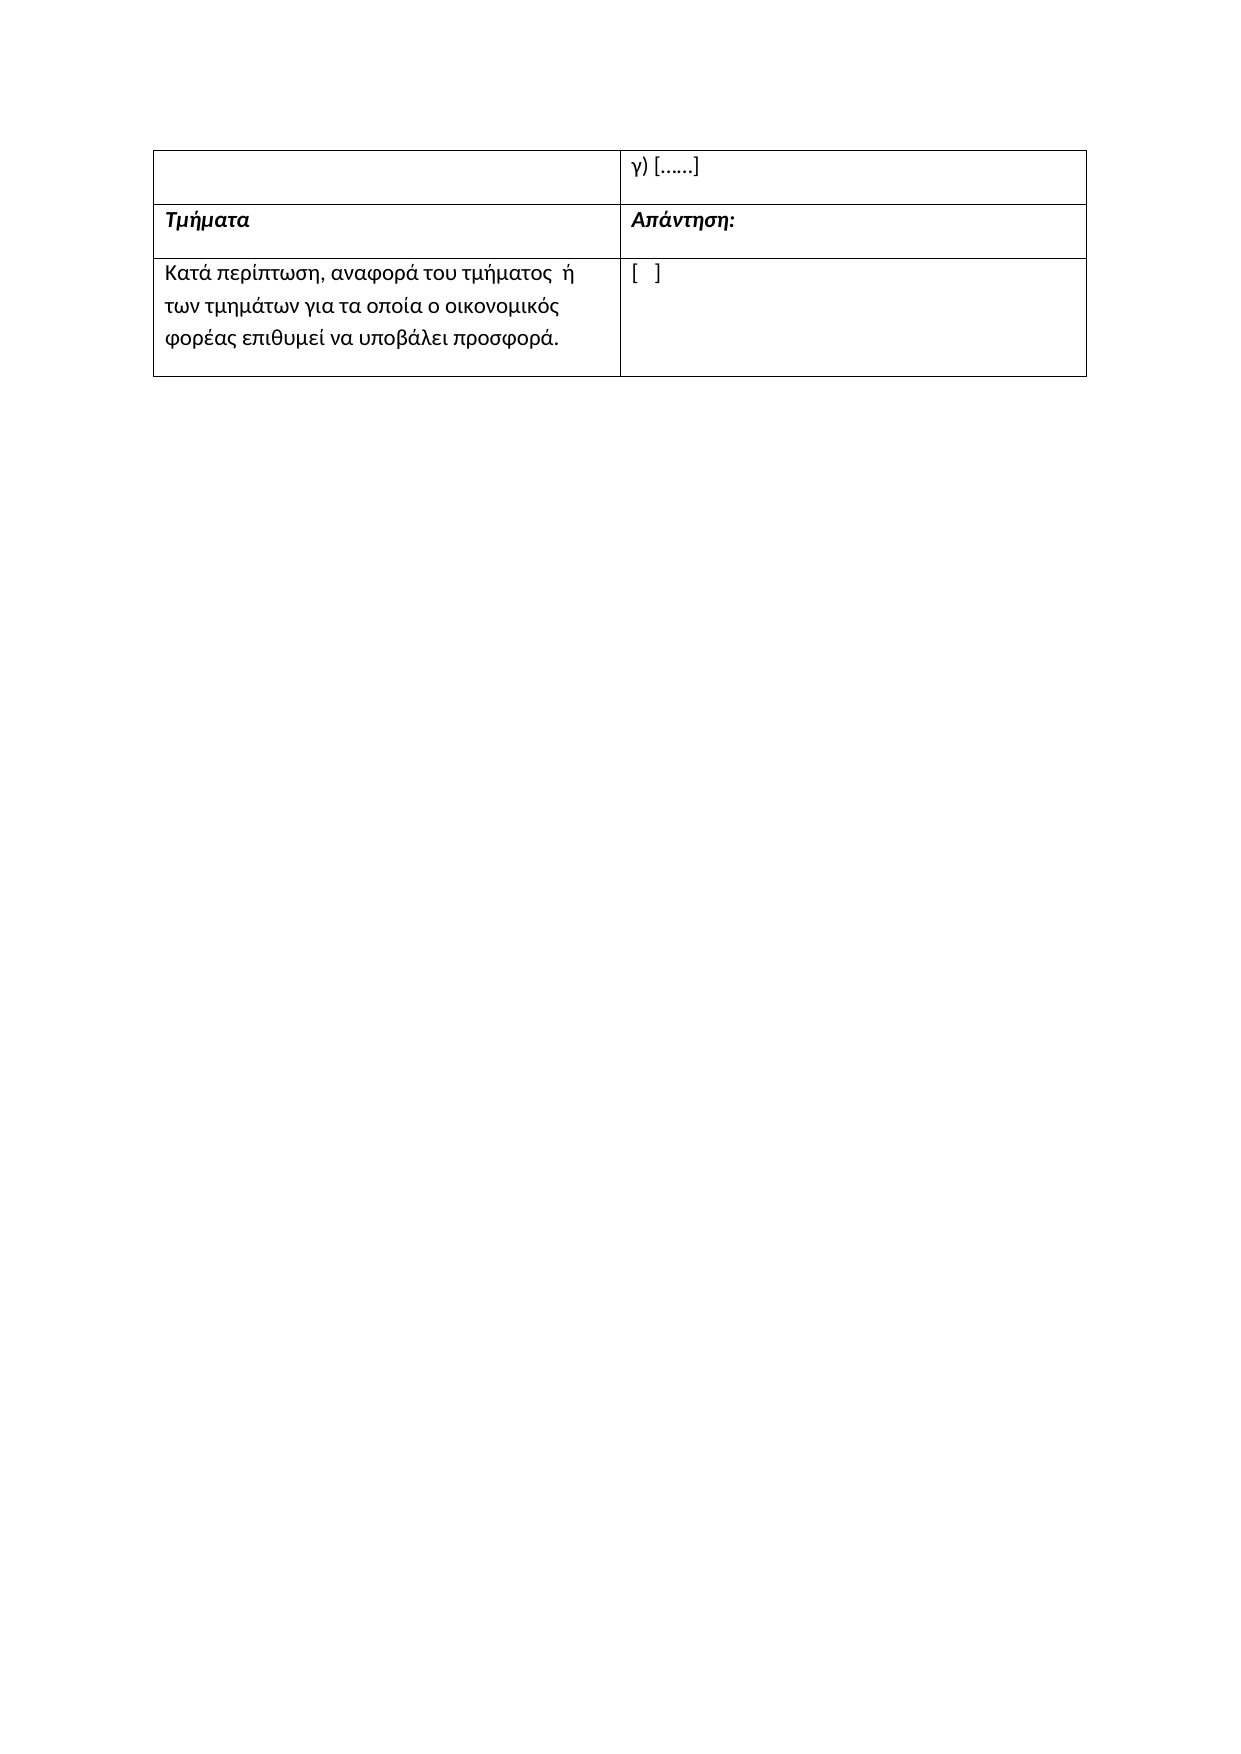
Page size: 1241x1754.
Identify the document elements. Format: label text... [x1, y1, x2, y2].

table_cell [ ] [621, 259, 1086, 376]
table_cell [621, 151, 1086, 204]
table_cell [154, 151, 620, 204]
table_cell Τμήματα [154, 205, 620, 257]
table_cell Κατά περίπτωση, αναφορά του τμήματος ή των τμημάτων για τα οποία ο οικονομικός φορέας επιθυμεί να υποβάλει προσφορά. [154, 259, 620, 376]
table_cell Απάντηση: [621, 205, 1086, 257]
